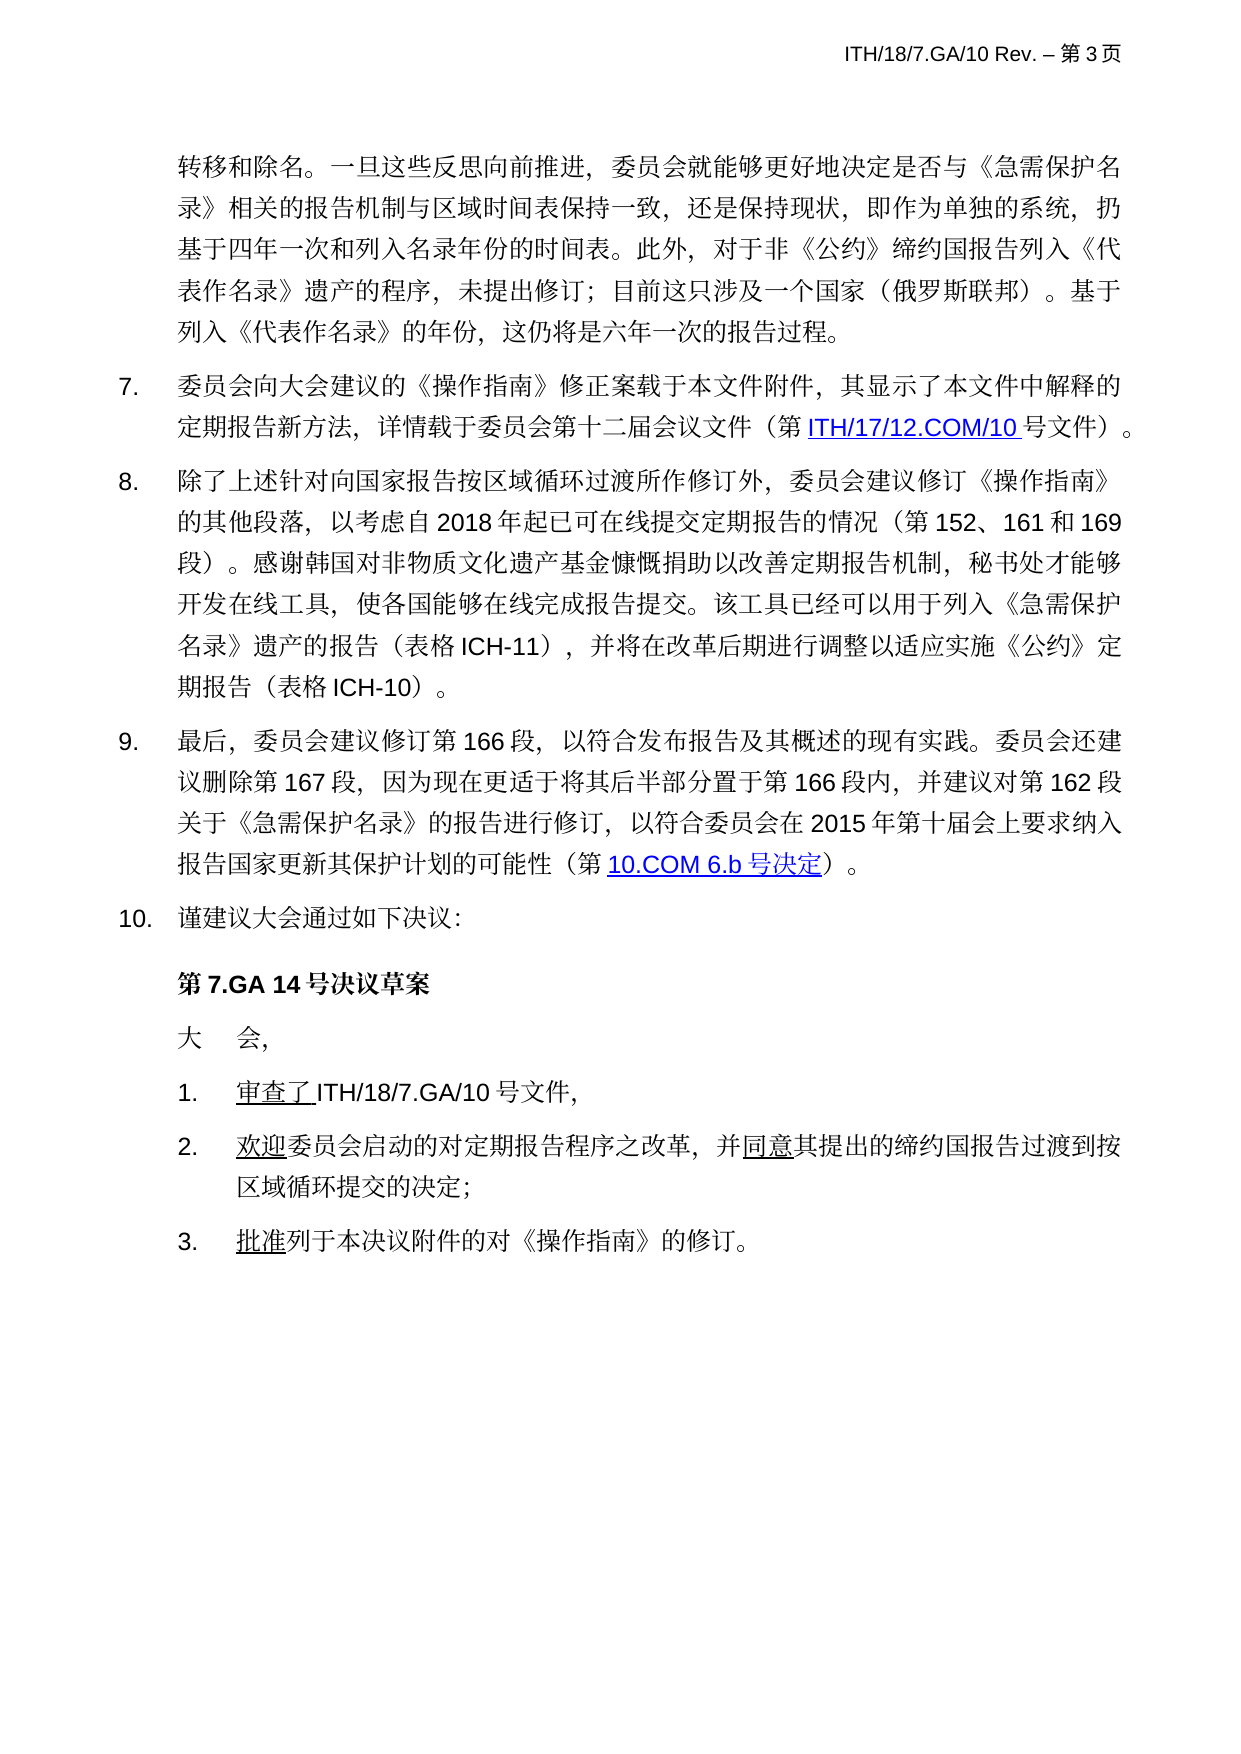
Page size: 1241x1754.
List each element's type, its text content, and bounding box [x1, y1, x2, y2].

list 最后，委员会建议修订第166段，以符合发布报告及其概述的现有实践。委员会还建议删除第167段，因为现在更适于将其后半部分置于第166段内，并建议对第162段关于《急需保护名录》的报告进行修订，以符合委员会在2015年第十届会上要求纳入报告国家更新其保护计划的可能性（第10.COM 6.b号决定）。 [118, 721, 1122, 881]
text 欢迎委员会启动的对定期报告程序之改革，并同意其提出的缔约国报告过渡到按区域循环提交的决定； [177, 1126, 1122, 1204]
text 审查了ITH/18/7.GA/10号文件， [177, 1073, 1122, 1109]
list 谨建议大会通过如下决议： [118, 899, 1122, 935]
text 批准列于本决议附件的对《操作指南》的修订。 [177, 1221, 1122, 1257]
list 除了上述针对向国家报告按区域循环过渡所作修订外，委员会建议修订《操作指南》的其他段落，以考虑自2018年起已可在线提交定期报告的情况（第152、161和169段）。感谢韩国对非物质文化遗产基金慷慨捐助以改善定期报告机制，秘书处才能够开发在线工具，使各国能够在线完成报告提交。该工具已经可以用于列入《急需保护名录》遗产的报告（表格ICH-11），并将在改革后期进行调整以适应实施《公约》定期报告（表格ICH-10）。 [118, 461, 1122, 704]
text 大 会， [177, 1019, 1122, 1055]
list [118, 148, 1122, 349]
title 第7.GA 14号决议草案 [177, 965, 1122, 1001]
list 委员会向大会建议的《操作指南》修正案载于本文件附件，其显示了本文件中解释的定期报告新方法，详情载于委员会第十二届会议文件（第ITH/17/12.COM/10号文件）。 [118, 366, 1122, 444]
